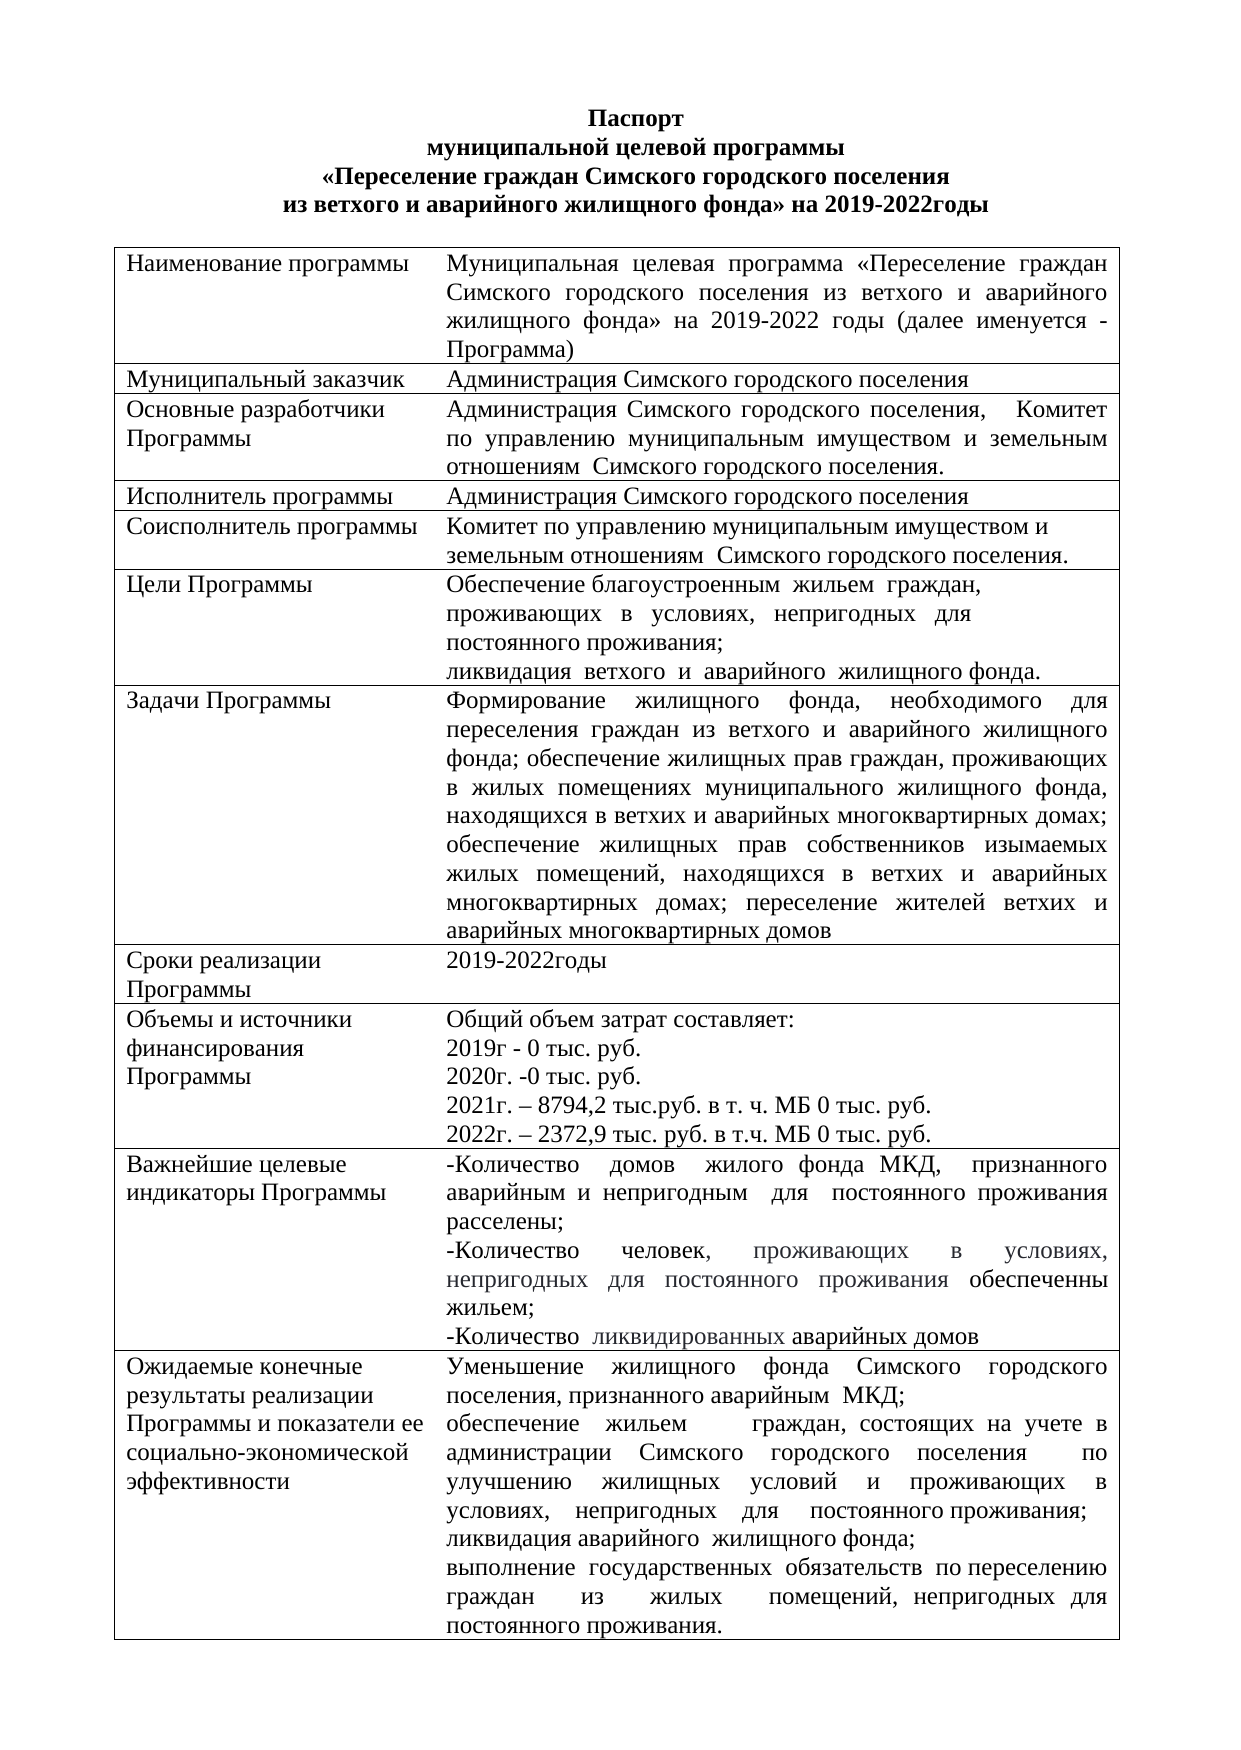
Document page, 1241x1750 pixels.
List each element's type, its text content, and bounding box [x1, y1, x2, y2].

table_cell Администрация Симского городского поселения [435, 481, 1119, 510]
table_cell Уменьшение жилищного фонда Симского городского поселения, признанного аварийным МКД; обеспечение жильем граждан, состоящих на учете в администрации Симского городского поселения по улучшению жилищных условий и проживающих в условиях, непригодных для постоянного проживания; ликвидация аварийного жилищного фонда; выполнение государственных обязательств по переселению граждан из жилых помещений, непригодных для постоянного проживания. [435, 1351, 1119, 1638]
text Паспорт муниципальной целевой программы «Переселение граждан Симского городского поселения [114, 103, 1157, 189]
table_header Наименование программы [115, 248, 435, 363]
table_cell Администрация Симского городского поселения [435, 364, 1119, 393]
text из ветхого и аварийного жилищного фонда» на 2019-2022годы [114, 189, 1157, 218]
table_cell Соисполнитель программы [115, 511, 435, 568]
table_cell Общий объем затрат составляет: 2019г - 0 тыс. руб. 2020г. -0 тыс. руб. 2021г. – 8794,2 тыс.руб. в т. ч. МБ 0 тыс. руб. 2022г. – 2372,9 тыс. руб. в т.ч. МБ 0 тыс. руб. [435, 1004, 1119, 1148]
table_cell 2019-2022годы [435, 945, 1119, 1003]
table_cell -Количество домов жилого фонда МКД, признанного аварийным и непригодным для постоянного проживания расселены; -Количество человек, проживающих в условиях, непригодных для постоянного проживания обеспеченны жильем; -Количество ликвидированных аварийных домов [435, 1149, 1119, 1350]
table_cell Задачи Программы [115, 686, 435, 944]
table_cell Обеспечение благоустроенным жильем граждан, проживающих в условиях, непригодных для постоянного проживания; ликвидация ветхого и аварийного жилищного фонда. [435, 570, 1119, 684]
table_cell Комитет по управлению муниципальным имуществом и земельным отношениям Симского городского поселения. [435, 511, 1119, 568]
table_cell Сроки реализации Программы [115, 945, 435, 1003]
table_cell Важнейшие целевые индикаторы Программы [115, 1149, 435, 1350]
table_cell Исполнитель программы [115, 481, 435, 510]
table_header Муниципальная целевая программа «Переселение граждан Симского городского поселения из ветхого и аварийного жилищного фонда» на 2019-2022 годы (далее именуется - Программа) [435, 248, 1119, 363]
table_cell Администрация Симского городского поселения, Комитет по управлению муниципальным имуществом и земельным отношениям Симского городского поселения. [435, 394, 1119, 480]
table_cell Ожидаемые конечные результаты реализации Программы и показатели ее социально-экономической эффективности [115, 1351, 435, 1638]
table_cell Основные разработчики Программы [115, 394, 435, 480]
table_cell Цели Программы [115, 570, 435, 684]
table_cell Объемы и источники финансирования Программы [115, 1004, 435, 1148]
table_cell Формирование жилищного фонда, необходимого для переселения граждан из ветхого и аварийного жилищного фонда; обеспечение жилищных прав граждан, проживающих в жилых помещениях муниципального жилищного фонда, находящихся в ветхих и аварийных многоквартирных домах; обеспечение жилищных прав собственников изымаемых жилых помещений, находящихся в ветхих и аварийных многоквартирных домах; переселение жителей ветхих и аварийных многоквартирных домов [435, 686, 1119, 944]
table_cell Муниципальный заказчик [115, 364, 435, 393]
